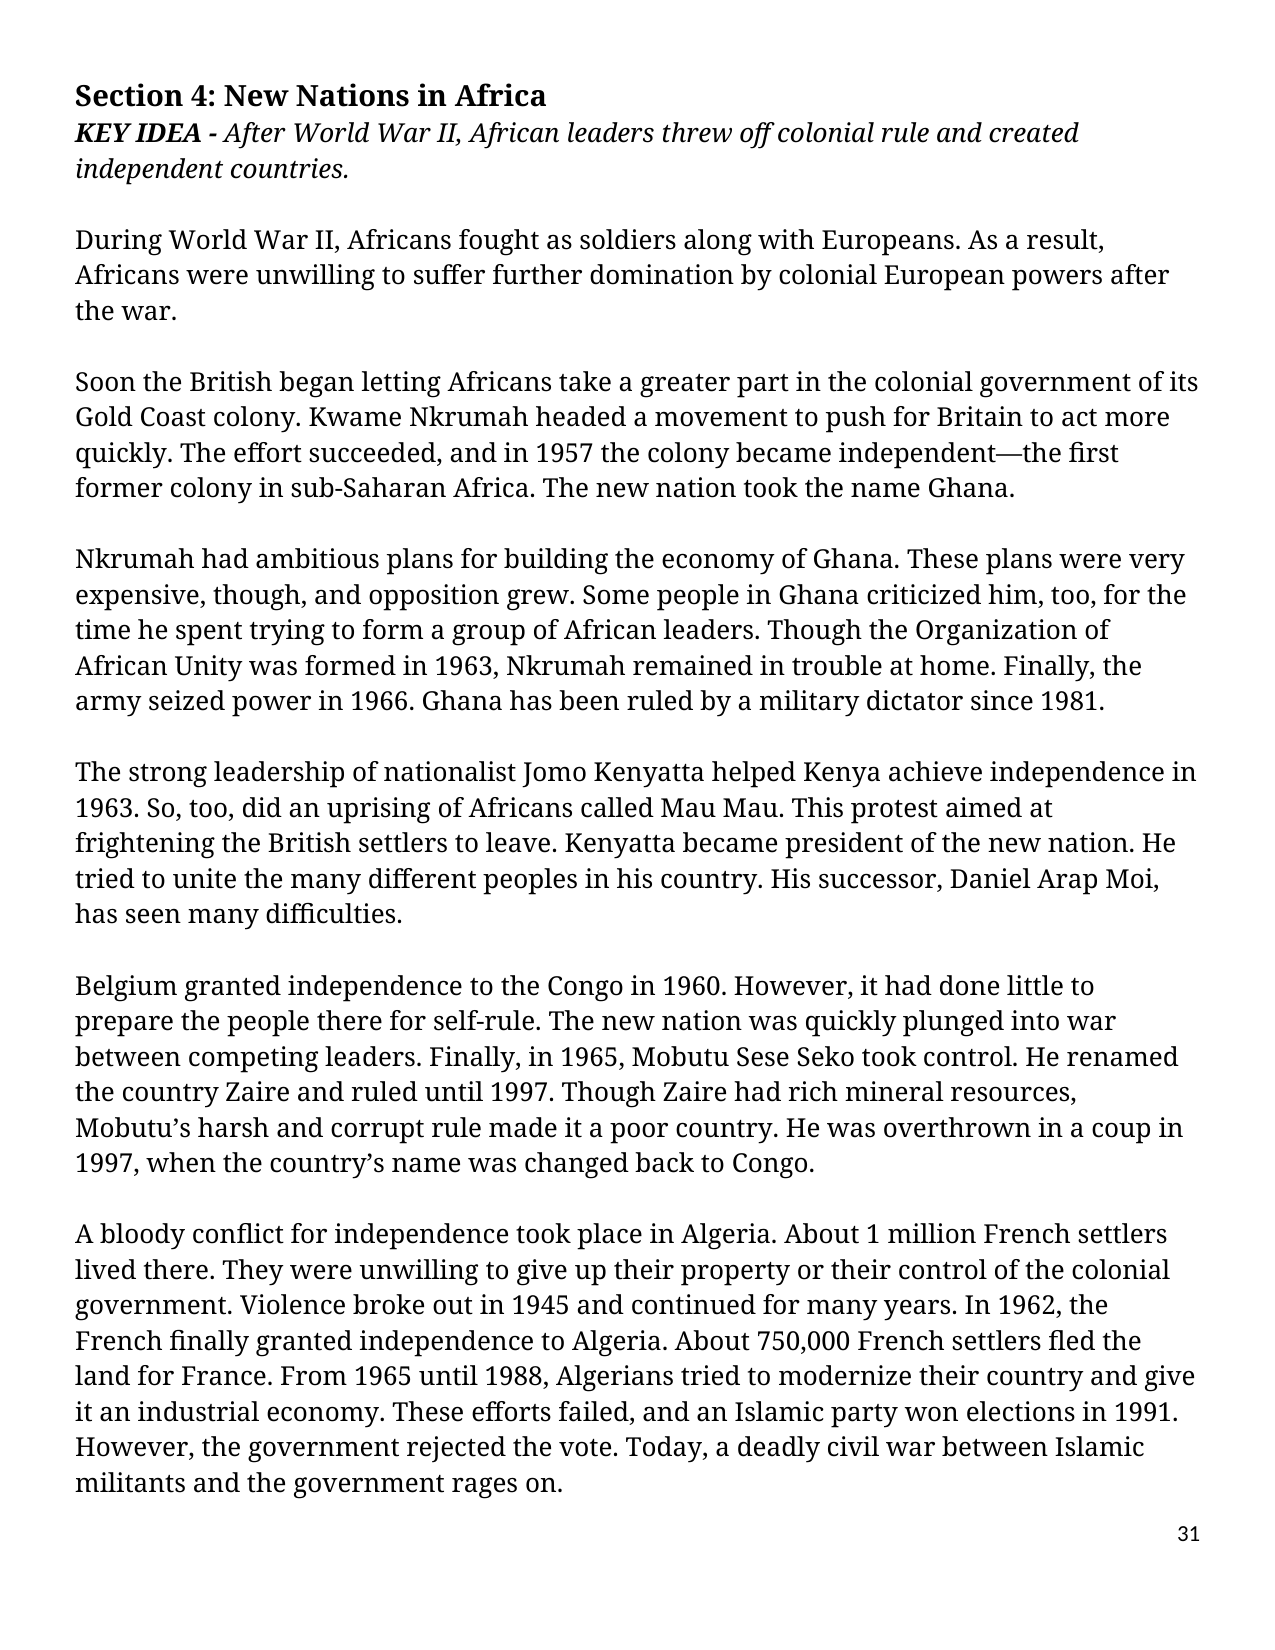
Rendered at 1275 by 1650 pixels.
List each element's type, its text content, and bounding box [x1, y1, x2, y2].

text KEY IDEA - After World War II, African leaders threw off colonial rule and created independent countries. [75, 115, 1200, 186]
text A bloody conflict for independence took place in Algeria. About 1 million French settlers lived there. They were unwilling to give up their property or their control of the colonial government. Violence broke out in 1945 and continued for many years. In 1962, the French finally granted independence to Algeria. About 750,000 French settlers fled the land for France. From 1965 until 1988, Algerians tried to modernize their country and give it an industrial economy. These efforts failed, and an Islamic party won elections in 1991. However, the government rejected the vote. Today, a deadly civil war between Islamic militants and the government rages on. [75, 1216, 1200, 1500]
text Belgium granted independence to the Congo in 1960. However, it had done little to prepare the people there for self-rule. The new nation was quickly plunged into war between competing leaders. Finally, in 1965, Mobutu Sese Seko took control. He renamed the country Zaire and ruled until 1997. Though Zaire had rich mineral resources, Mobutu’s harsh and corrupt rule made it a poor country. He was overthrown in a coup in 1997, when the country’s name was changed back to Congo. [75, 967, 1200, 1180]
text Nkrumah had ambitious plans for building the economy of Ghana. These plans were very expensive, though, and opposition grew. Some people in Ghana criticized him, too, for the time he spent trying to form a group of African leaders. Though the Organization of African Unity was formed in 1963, Nkrumah remained in trouble at home. Finally, the army seized power in 1966. Ghana has been ruled by a military dictator since 1981. [75, 541, 1200, 718]
text Soon the British began letting Africans take a greater part in the colonial government of its Gold Coast colony. Kwame Nkrumah headed a movement to push for Britain to act more quickly. The effort succeeded, and in 1957 the colony became independent—the first former colony in sub-Saharan Africa. The new nation took the name Ghana. [75, 363, 1200, 505]
text Section 4: New Nations in Africa [75, 75, 1200, 115]
text During World War II, Africans fought as soldiers along with Europeans. As a result, Africans were unwilling to suffer further domination by colonial European powers after the war. [75, 221, 1200, 328]
text The strong leadership of nationalist Jomo Kenyatta helped Kenya achieve independence in 1963. So, too, did an uprising of Africans called Mau Mau. This protest aimed at frightening the British settlers to leave. Kenyatta became president of the new nation. He tried to unite the many different peoples in his country. His successor, Daniel Arap Moi, has seen many difficulties. [75, 754, 1200, 932]
